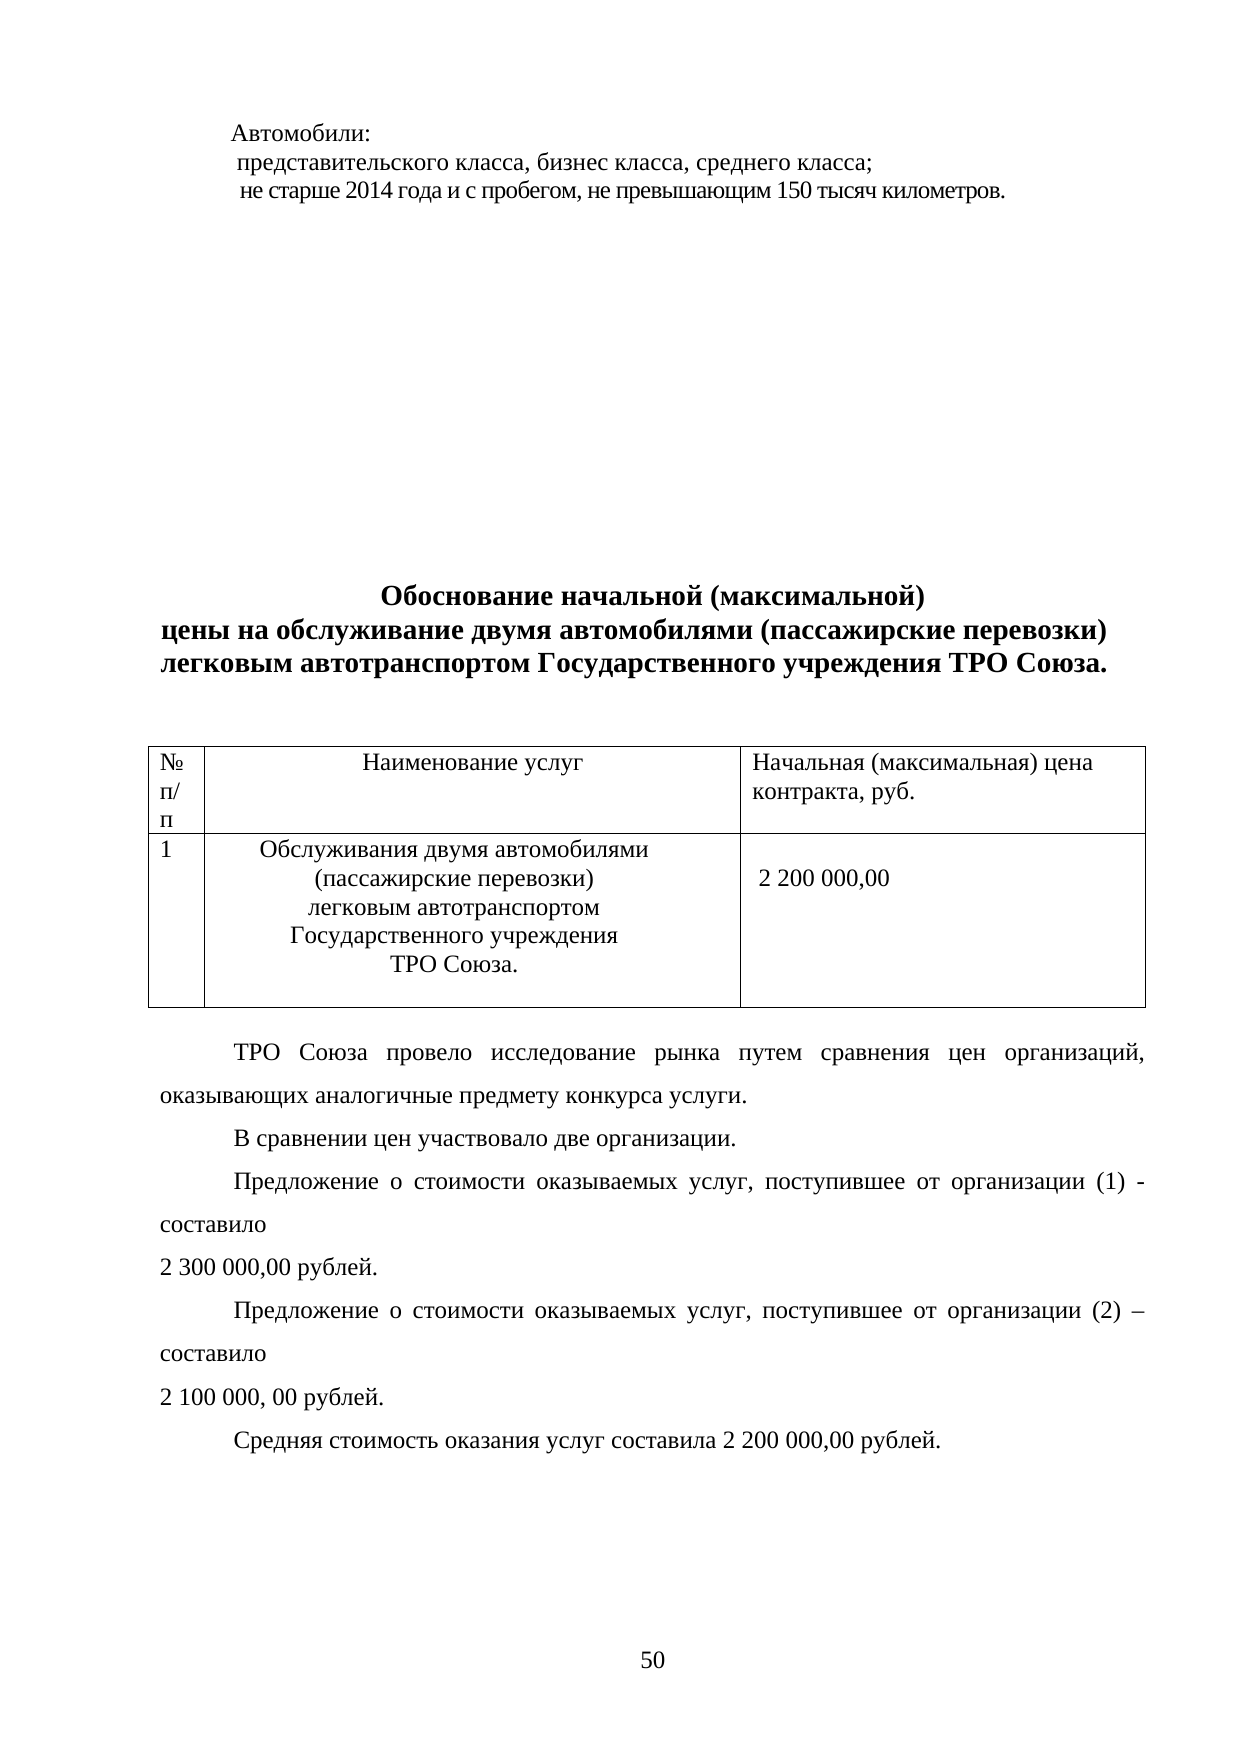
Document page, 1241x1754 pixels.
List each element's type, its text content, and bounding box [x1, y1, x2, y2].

text Обоснование начальной (максимальной) [159, 578, 1146, 612]
text 2 100 000, 00 рублей. [159, 1382, 1146, 1410]
text В сравнении цен участвовало две организации. [159, 1123, 1146, 1152]
text Предложение о стоимости оказываемых услуг, поступившее от организации (2) – составило [159, 1295, 1146, 1367]
text 2 300 000,00 рублей. [159, 1252, 1146, 1281]
text Предложение о стоимости оказываемых услуг, поступившее от организации (1) - составило [159, 1166, 1146, 1238]
text цены на обслуживание двумя автомобилями (пассажирские перевозки) легковым автотранспортом Государственного учреждения ТРО Союза. [122, 612, 1146, 679]
text Автомобили: [159, 118, 1146, 147]
text Средняя стоимость оказания услуг составила 2 200 000,00 рублей. [159, 1425, 1146, 1453]
table_cell 2 200 000,00 [741, 834, 1145, 1007]
table_header Начальная (максимальная) цена контракта, руб. [741, 747, 1145, 833]
text представительского класса, бизнес класса, среднего класса; [159, 147, 1146, 176]
table_cell Обслуживания двумя автомобилями (пассажирские перевозки) легковым автотранспортом Государственного учреждения ТРО Союза. [205, 834, 740, 1007]
table_cell 1 [149, 834, 204, 1007]
table_header Наименование услуг [205, 747, 740, 833]
text ТРО Союза провело исследование рынка путем сравнения цен организаций, оказывающих аналогичные предмету конкурса услуги. [159, 1037, 1146, 1108]
text не старше 2014 года и с пробегом, не превышающим 150 тысяч километров. [159, 176, 1146, 204]
table_header № п/п [149, 747, 204, 833]
